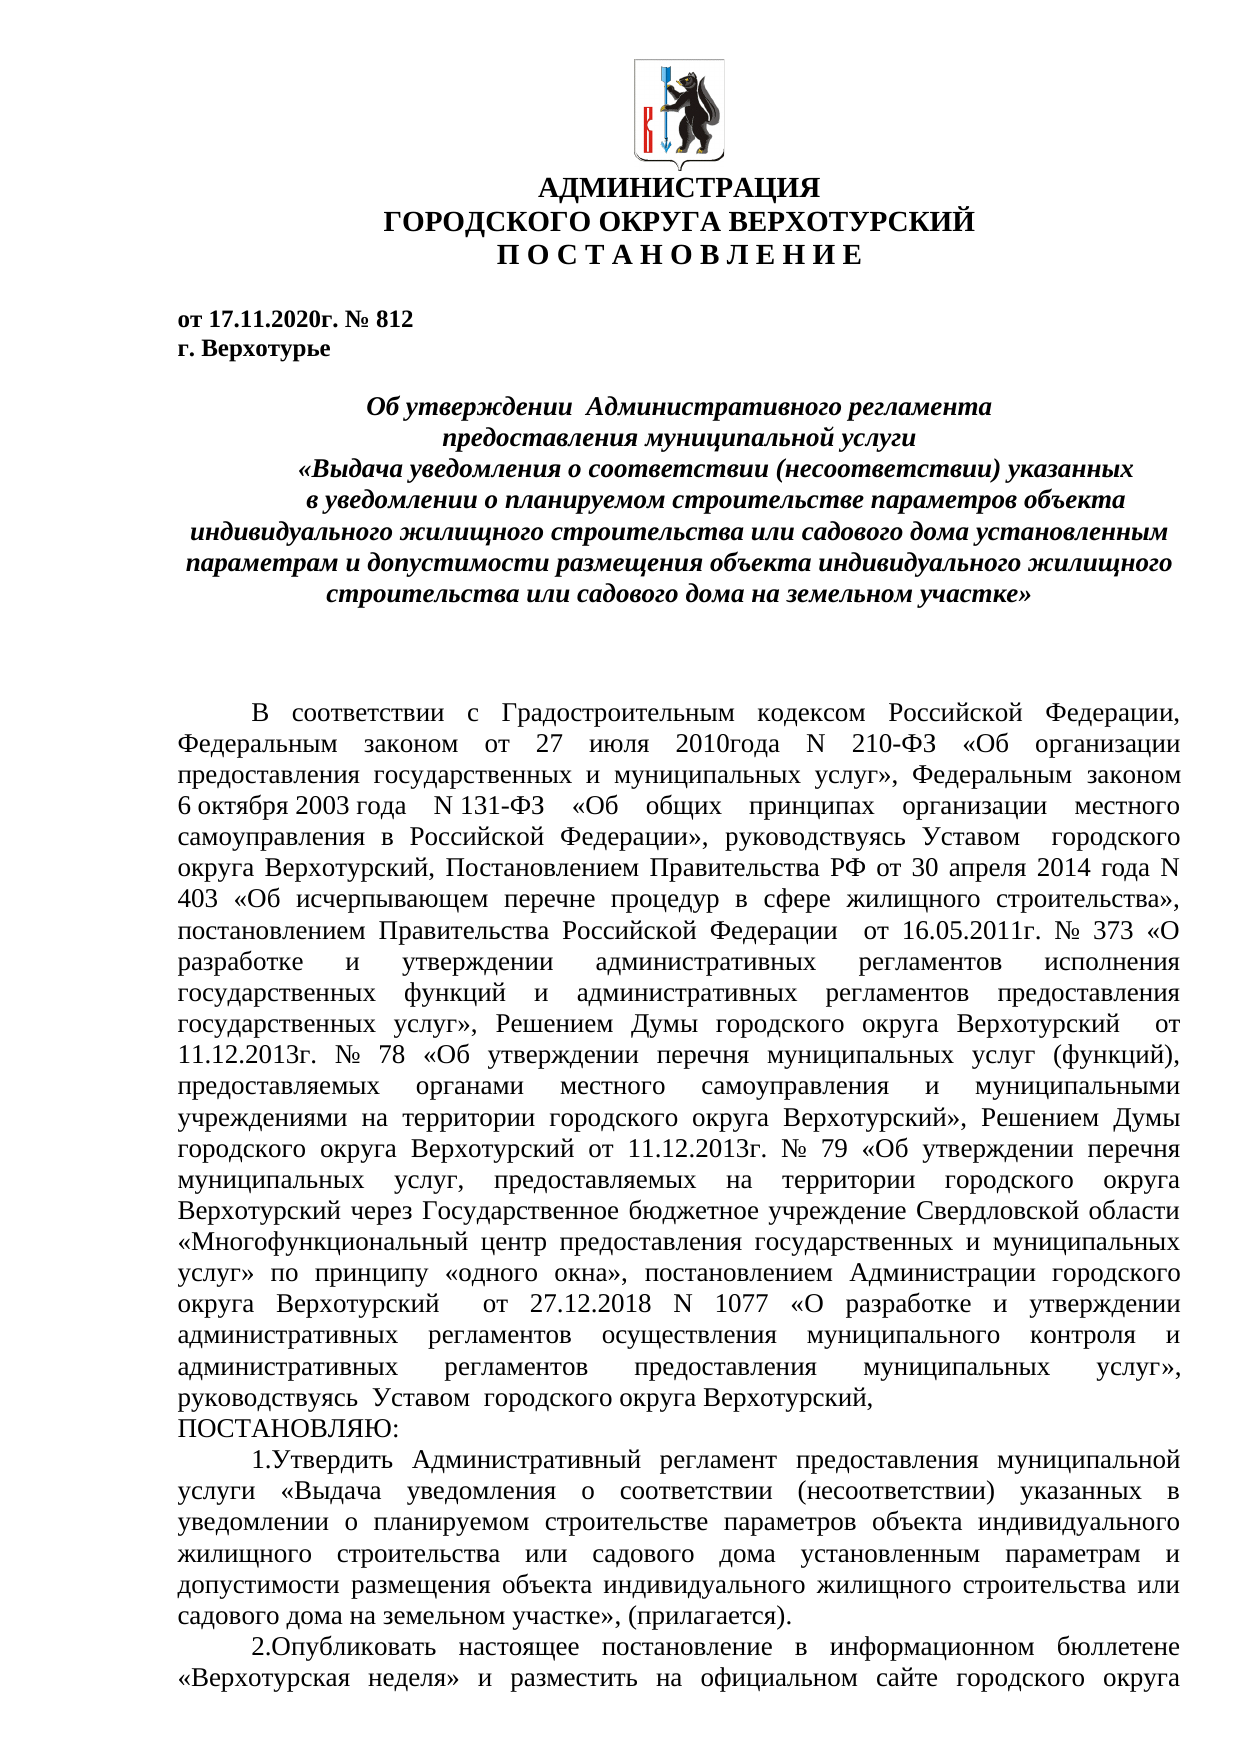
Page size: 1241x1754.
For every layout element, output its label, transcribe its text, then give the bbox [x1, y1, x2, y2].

title В соответствии с Градостроительным кодексом Российской Федерации, Федеральным законом от 27 июля 2010года N 210-ФЗ «Об организации предоставления государственных и муниципальных услуг», Федеральным законом 6 октября 2003 года N 131-ФЗ «Об общих принципах организации местного самоуправления в Российской Федерации», руководствуясь Уставом городского округа Верхотурский, Постановлением Правительства РФ от 30 апреля 2014 года N 403 «Об исчерпывающем перечне процедур в сфере жилищного строительства», постановлением Правительства Российской Федерации от 16.05.2011г. № 373 «О разработке и утверждении административных регламентов исполнения государственных функций и административных регламентов предоставления государственных услуг», Решением Думы городского округа Верхотурский от 11.12.2013г. № 78 «Об утверждении перечня муниципальных услуг (функций), предоставляемых органами местного самоуправления и муниципальными учреждениями на территории городского округа Верхотурский», Решением Думы городского округа Верхотурский от 11.12.2013г. № 79 «Об утверждении перечня муниципальных услуг, предоставляемых на территории городского округа Верхотурский через Государственное бюджетное учреждение Свердловской области «Многофункциональный центр предоставления государственных и муниципальных услуг» по принципу «одного окна», постановлением Администрации городского округа Верхотурский от 27.12.2018 N 1077 «О разработке и утверждении административных регламентов осуществления муниципального контроля и административных регламентов предоставления муниципальных услуг», руководствуясь Уставом городского округа Верхотурский, [177, 696, 1181, 1412]
text предоставления муниципальной услуги [177, 421, 1181, 452]
picture [634, 59, 725, 171]
text ПОСТАНОВЛЯЮ: [177, 1412, 1181, 1443]
text 1.Утвердить Административный регламент предоставления муниципальной услуги «Выдача уведомления о соответствии (несоответствии) указанных в уведомлении о планируемом строительстве параметров объекта индивидуального жилищного строительства или садового дома установленным параметрам и допустимости размещения объекта индивидуального жилищного строительства или садового дома на земельном участке», (прилагается). [177, 1443, 1181, 1630]
text от 17.11.2020г. № 812 [177, 304, 1181, 333]
text П О С Т А Н О В Л Е Н И Е [177, 237, 1181, 271]
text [177, 1630, 1181, 1692]
text Об утверждении Административного регламента [177, 390, 1181, 421]
text АДМИНИСТРАЦИЯ [177, 170, 1181, 204]
text г. Верхотурье [177, 333, 1181, 362]
text в уведомлении о планируемом строительстве параметров объекта индивидуального жилищного строительства или садового дома установленным параметрам и допустимости размещения объекта индивидуального жилищного строительства или садового дома на земельном участке» [177, 483, 1181, 608]
text «Выдача уведомления о соответствии (несоответствии) указанных [177, 452, 1181, 483]
text ГОРОДСКОГО ОКРУГА ВЕРХОТУРСКИЙ [177, 204, 1181, 237]
